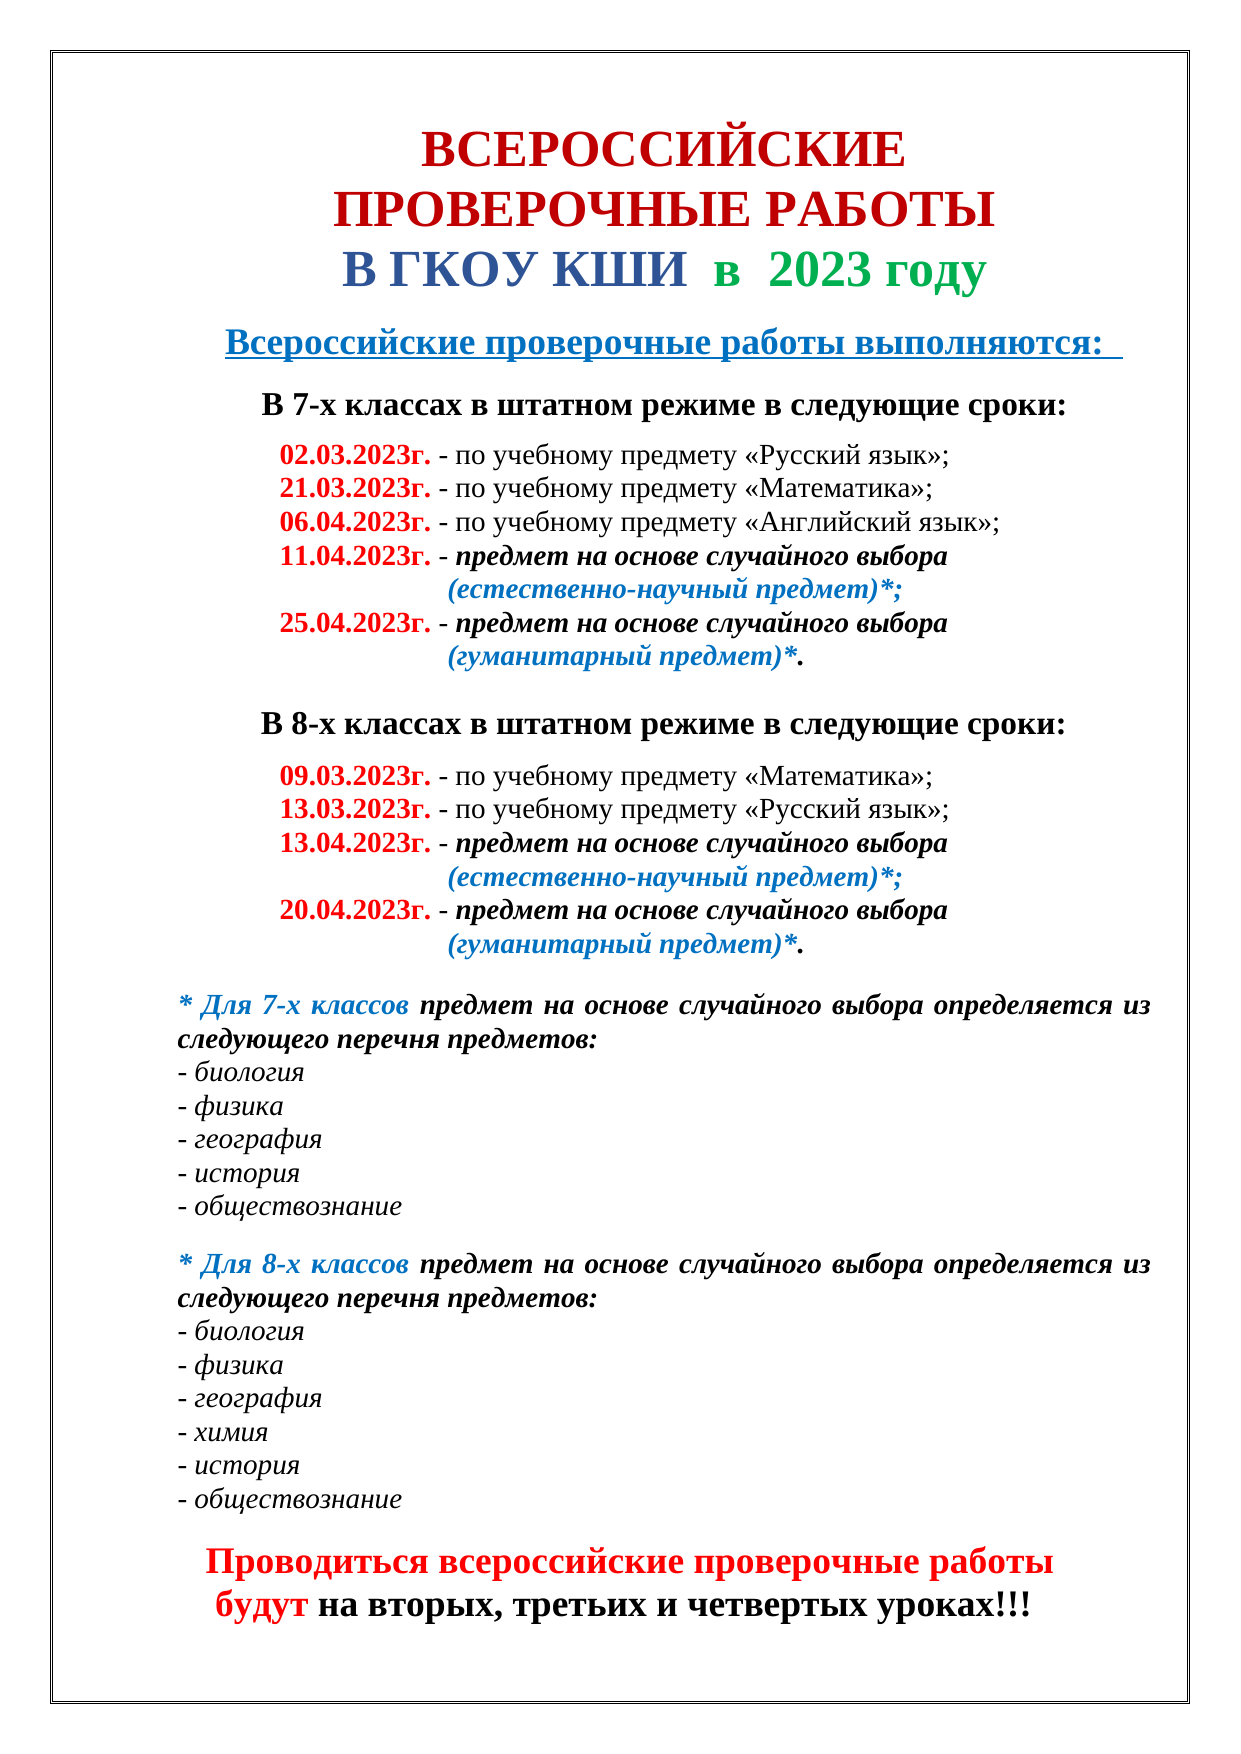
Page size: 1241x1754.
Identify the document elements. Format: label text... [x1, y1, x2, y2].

text 06.04.2023г. - по учебному предмету «Английский язык»; [177, 504, 1152, 538]
text будут на вторых, третьих и четвертых уроках!!! [177, 1582, 1152, 1625]
text - физика [177, 1347, 1152, 1380]
text * Для 7-х классов предмет на основе случайного выбора определяется из следующего перечня предметов: [177, 987, 1152, 1054]
text (гуманитарный предмет)*. [177, 926, 1152, 959]
text 13.04.2023г. - предмет на основе случайного выбора [177, 825, 1152, 859]
text * Для 8-х классов предмет на основе случайного выбора определяется из следующего перечня предметов: [177, 1246, 1152, 1313]
text В 8-х классах в штатном режиме в следующие сроки: [177, 703, 1152, 741]
text В ГКОУ КШИ в 2023 году [177, 238, 1152, 298]
text Проводиться всероссийские проверочные работы [177, 1538, 1152, 1582]
text - история [177, 1447, 1152, 1481]
text - химия [177, 1414, 1152, 1447]
text (гуманитарный предмет)*. [177, 638, 1152, 672]
text - физика [177, 1088, 1152, 1121]
text - география [177, 1121, 1152, 1155]
text ПРОВЕРОЧНЫЕ РАБОТЫ [177, 178, 1152, 238]
text Всероссийские проверочные работы выполняются: [177, 319, 1152, 363]
text (естественно-научный предмет)*; [177, 571, 1152, 605]
text 02.03.2023г. - по учебному предмету «Русский язык»; [177, 437, 1152, 471]
text 13.03.2023г. - по учебному предмету «Русский язык»; [177, 792, 1152, 825]
text 20.04.2023г. - предмет на основе случайного выбора [177, 892, 1152, 926]
text - биология [177, 1054, 1152, 1088]
text (естественно-научный предмет)*; [177, 859, 1152, 892]
text В 7-х классах в штатном режиме в следующие сроки: [177, 384, 1152, 423]
text - география [177, 1380, 1152, 1414]
text - биология [177, 1313, 1152, 1347]
text - история [177, 1155, 1152, 1188]
text ВСЕРОССИЙСКИЕ [177, 118, 1152, 178]
text - обществознание [177, 1481, 1152, 1514]
text - обществознание [177, 1188, 1152, 1222]
text 11.04.2023г. - предмет на основе случайного выбора [177, 538, 1152, 571]
text 25.04.2023г. - предмет на основе случайного выбора [177, 605, 1152, 638]
text 21.03.2023г. - по учебному предмету «Математика»; [177, 471, 1152, 504]
text 09.03.2023г. - по учебному предмету «Математика»; [177, 758, 1152, 792]
